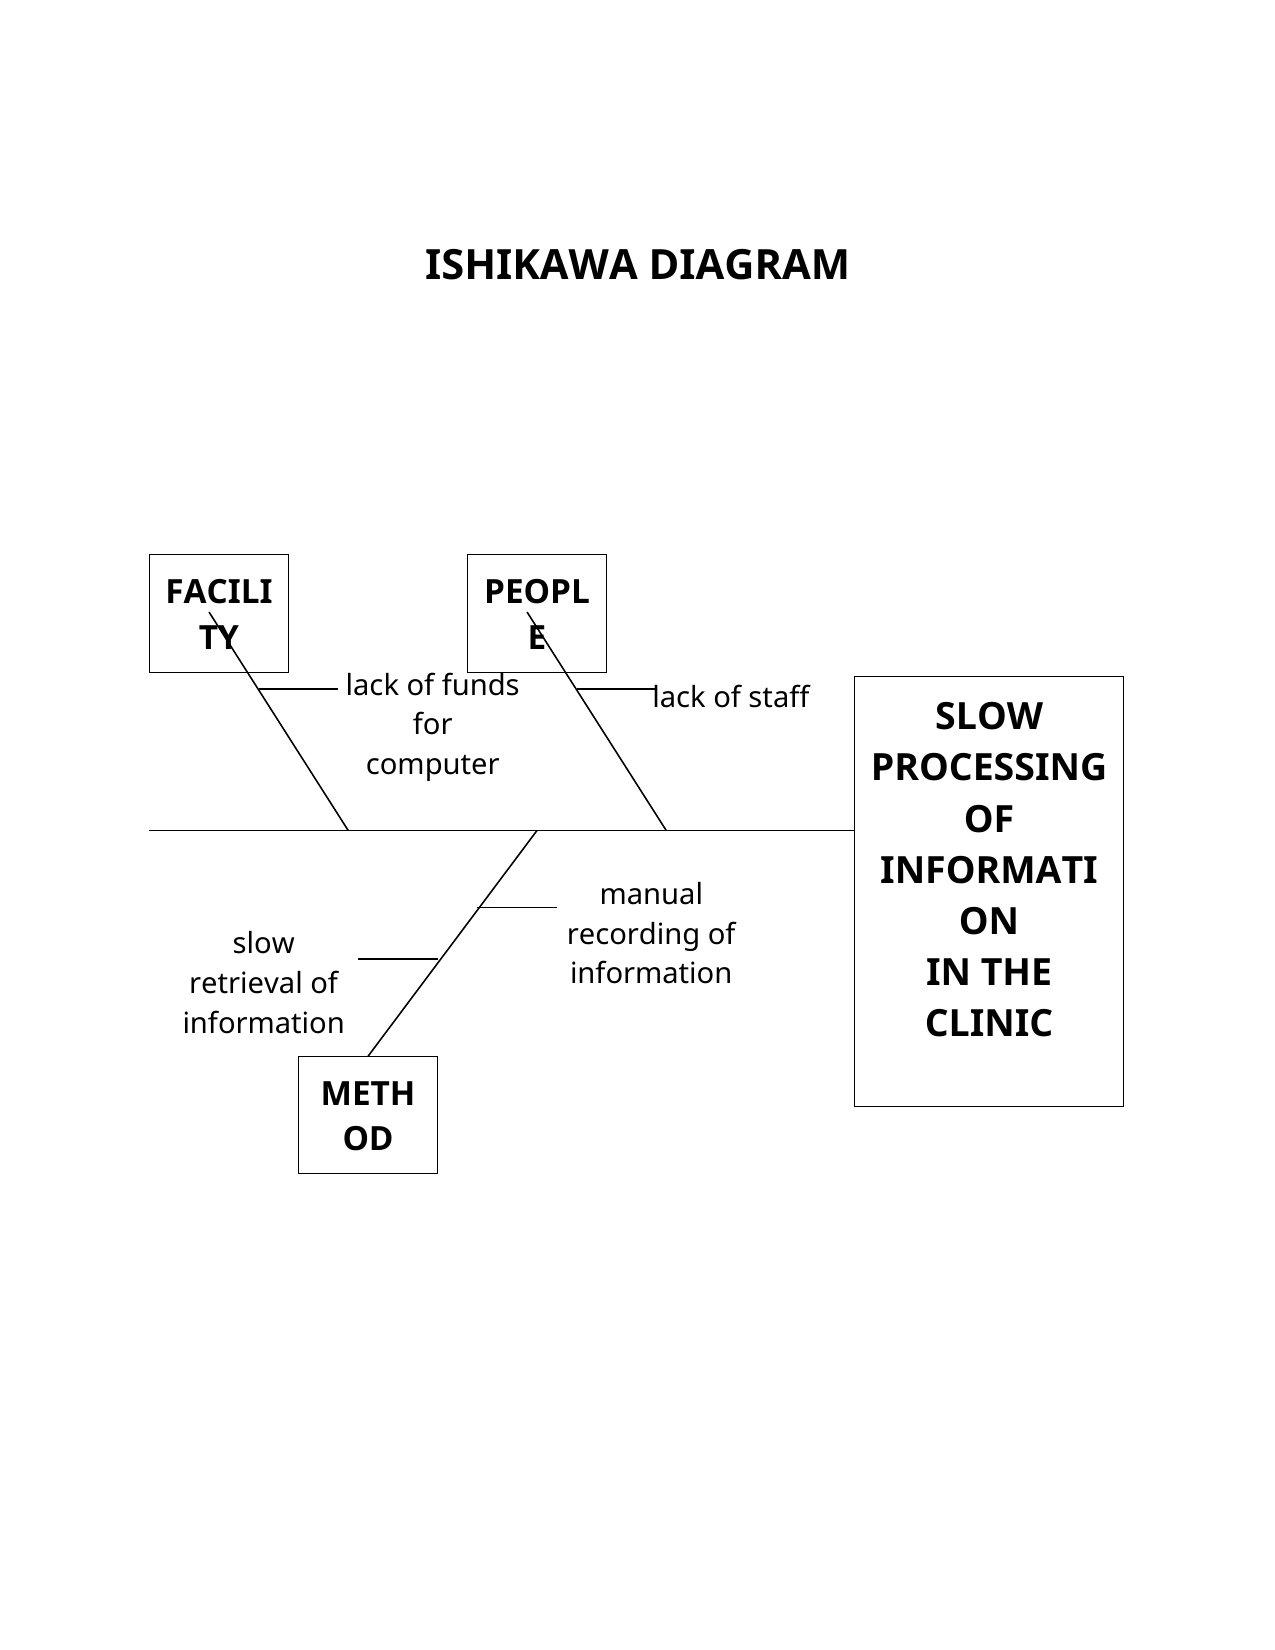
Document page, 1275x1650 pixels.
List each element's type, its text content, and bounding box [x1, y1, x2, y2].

text ISHIKAWA DIAGRAM [150, 235, 1125, 292]
